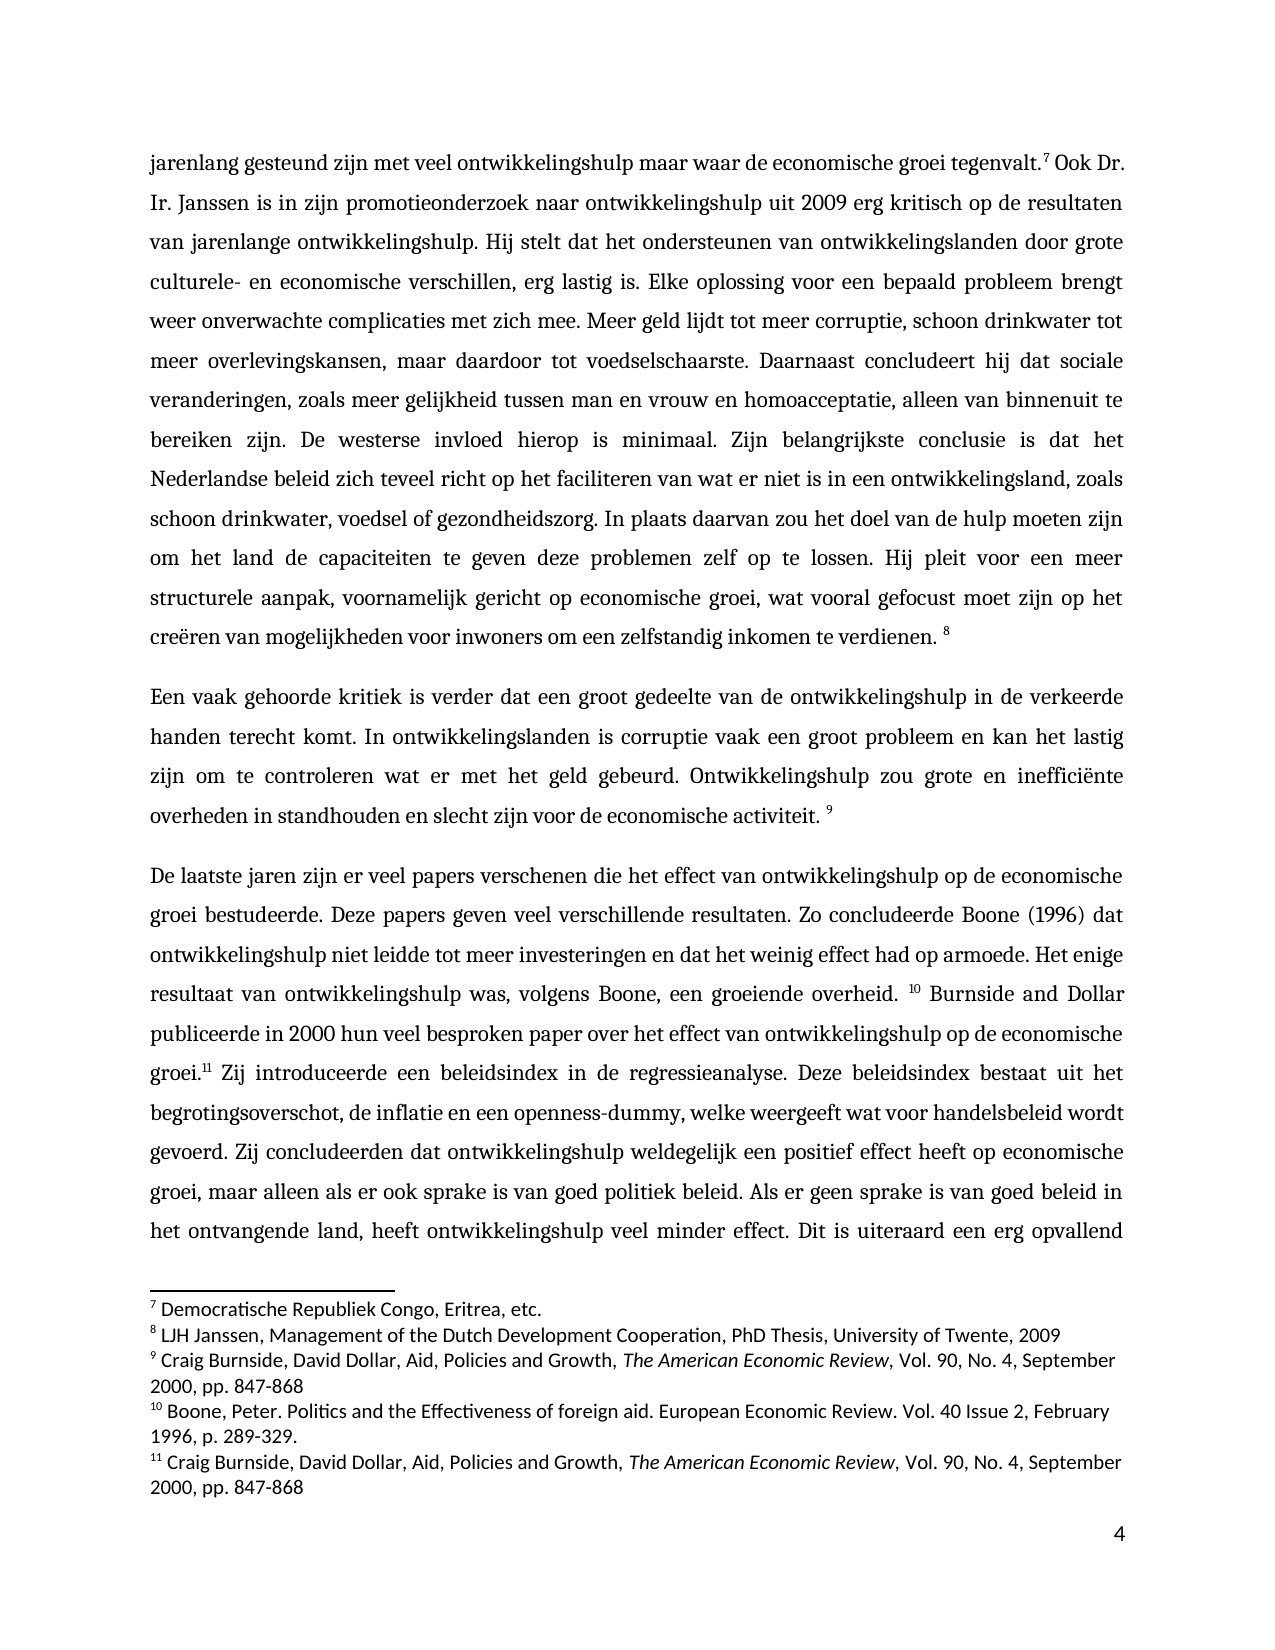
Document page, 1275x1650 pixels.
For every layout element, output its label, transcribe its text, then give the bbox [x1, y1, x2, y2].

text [150, 863, 1125, 1244]
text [150, 150, 1125, 650]
text Een vaak gehoorde kritiek is verder dat een groot gedeelte van de ontwikkelingshulp in de verkeerde handen terecht komt. In ontwikkelingslanden is corruptie vaak een groot probleem en kan het lastig zijn om te controleren wat er met het geld gebeurd. Ontwikkelingshulp zou grote en inefficiënte overheden in standhouden en slecht zijn voor de economische activiteit. [150, 684, 1125, 829]
